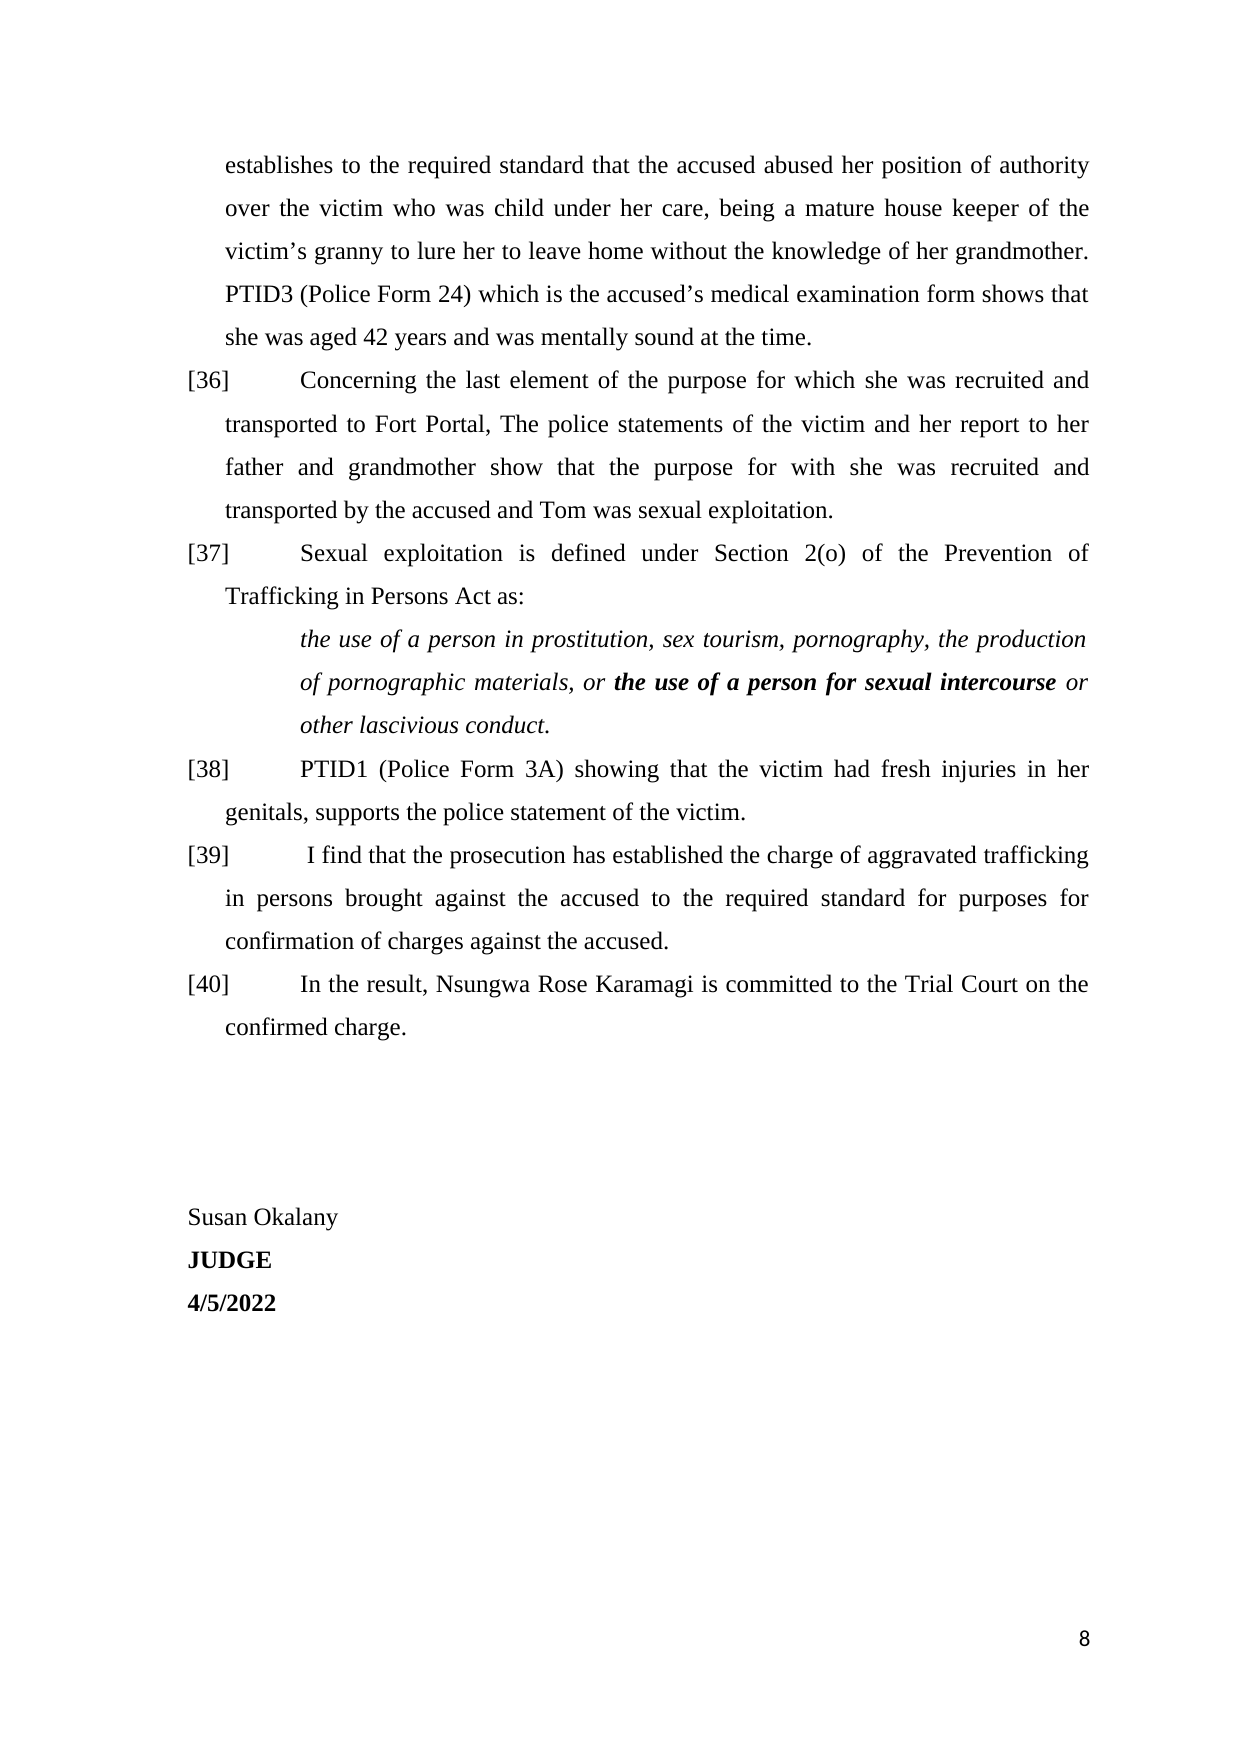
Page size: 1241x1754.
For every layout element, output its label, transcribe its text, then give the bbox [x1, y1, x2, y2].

text Susan Okalany [187, 1202, 1090, 1230]
list Sexual exploitation is defined under Section 2(o) of the Prevention of Trafficking in Persons Act as: [187, 538, 1090, 610]
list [187, 150, 1090, 351]
list PTID1 (Police Form 3A) showing that the victim had fresh injuries in her genitals, supports the police statement of the victim. [187, 754, 1090, 826]
text 4/5/2022 [150, 1288, 1090, 1317]
text JUDGE [150, 1245, 1090, 1273]
list In the result, Nsungwa Rose Karamagi is committed to the Trial Court on the confirmed charge. [187, 969, 1090, 1041]
list I find that the prosecution has established the charge of aggravated trafficking in persons brought against the accused to the required standard for purposes for confirmation of charges against the accused. [187, 840, 1090, 955]
list the use of a person in prostitution, sex tourism, pornography, the production of pornographic materials, or the use of a person for sexual intercourse or other lascivious conduct. [300, 624, 1090, 739]
list Concerning the last element of the purpose for which she was recruited and transported to Fort Portal, The police statements of the victim and her report to her father and grandmother show that the purpose for with she was recruited and transported by the accused and Tom was sexual exploitation. [187, 366, 1090, 524]
